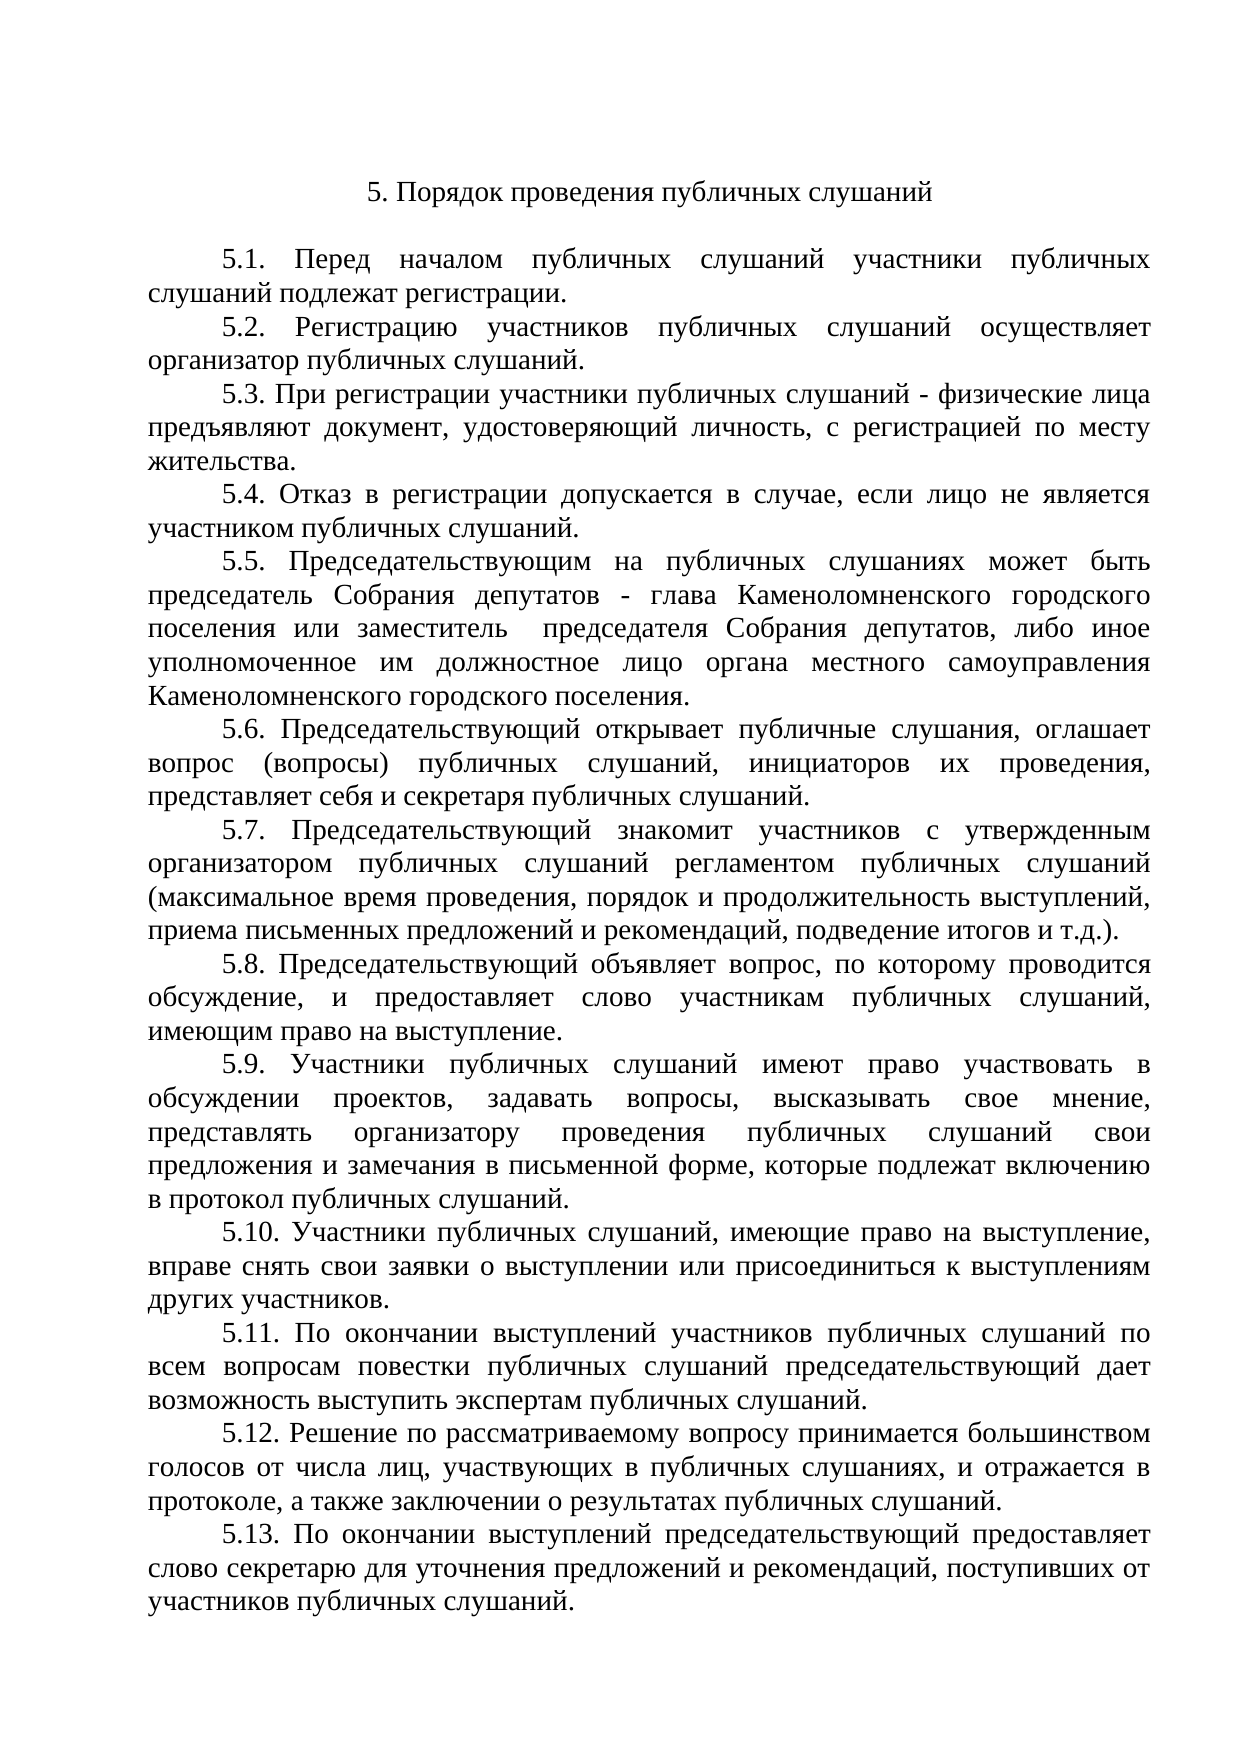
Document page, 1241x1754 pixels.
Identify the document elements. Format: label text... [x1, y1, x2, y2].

text 5.11. По окончании выступлений участников публичных слушаний по всем вопросам повестки публичных слушаний председательствующий дает возможность выступить экспертам публичных слушаний. [148, 1315, 1152, 1416]
text 5.9. Участники публичных слушаний имеют право участвовать в обсуждении проектов, задавать вопросы, высказывать свое мнение, представлять организатору проведения публичных слушаний свои предложения и замечания в письменной форме, которые подлежат включению в протокол публичных слушаний. [148, 1047, 1152, 1214]
text 5.3. При регистрации участники публичных слушаний - физические лица предъявляют документ, удостоверяющий личность, с регистрацией по месту жительства. [148, 376, 1152, 476]
text 5.5. Председательствующим на публичных слушаниях может быть председатель Собрания депутатов - глава Каменоломненского городского поселения или заместитель председателя Собрания депутатов, либо иное уполномоченное им должностное лицо органа местного самоуправления Каменоломненского городского поселения. [148, 543, 1152, 711]
text 5.8. Председательствующий объявляет вопрос, по которому проводится обсуждение, и предоставляет слово участникам публичных слушаний, имеющим право на выступление. [148, 946, 1152, 1047]
text 5.7. Председательствующий знакомит участников с утвержденным организатором публичных слушаний регламентом публичных слушаний (максимальное время проведения, порядок и продолжительность выступлений, приема письменных предложений и рекомендаций, подведение итогов и т.д.). [148, 812, 1152, 946]
text 5. Порядок проведения публичных слушаний [148, 174, 1152, 208]
text 5.6. Председательствующий открывает публичные слушания, оглашает вопрос (вопросы) публичных слушаний, инициаторов их проведения, представляет себя и секретаря публичных слушаний. [148, 711, 1152, 812]
text 5.12. Решение по рассматриваемому вопросу принимается большинством голосов от числа лиц, участвующих в публичных слушаниях, и отражается в протоколе, а также заключении о результатах публичных слушаний. [148, 1416, 1152, 1516]
text 5.4. Отказ в регистрации допускается в случае, если лицо не является участником публичных слушаний. [148, 476, 1152, 543]
text 5.13. По окончании выступлений председательствующий предоставляет слово секретарю для уточнения предложений и рекомендаций, поступивших от участников публичных слушаний. [148, 1516, 1152, 1617]
text 5.2. Регистрацию участников публичных слушаний осуществляет организатор публичных слушаний. [148, 309, 1152, 376]
text 5.10. Участники публичных слушаний, имеющие право на выступление, вправе снять свои заявки о выступлении или присоединиться к выступлениям других участников. [148, 1214, 1152, 1315]
text 5.1. Перед началом публичных слушаний участники публичных слушаний подлежат регистрации. [148, 242, 1152, 309]
